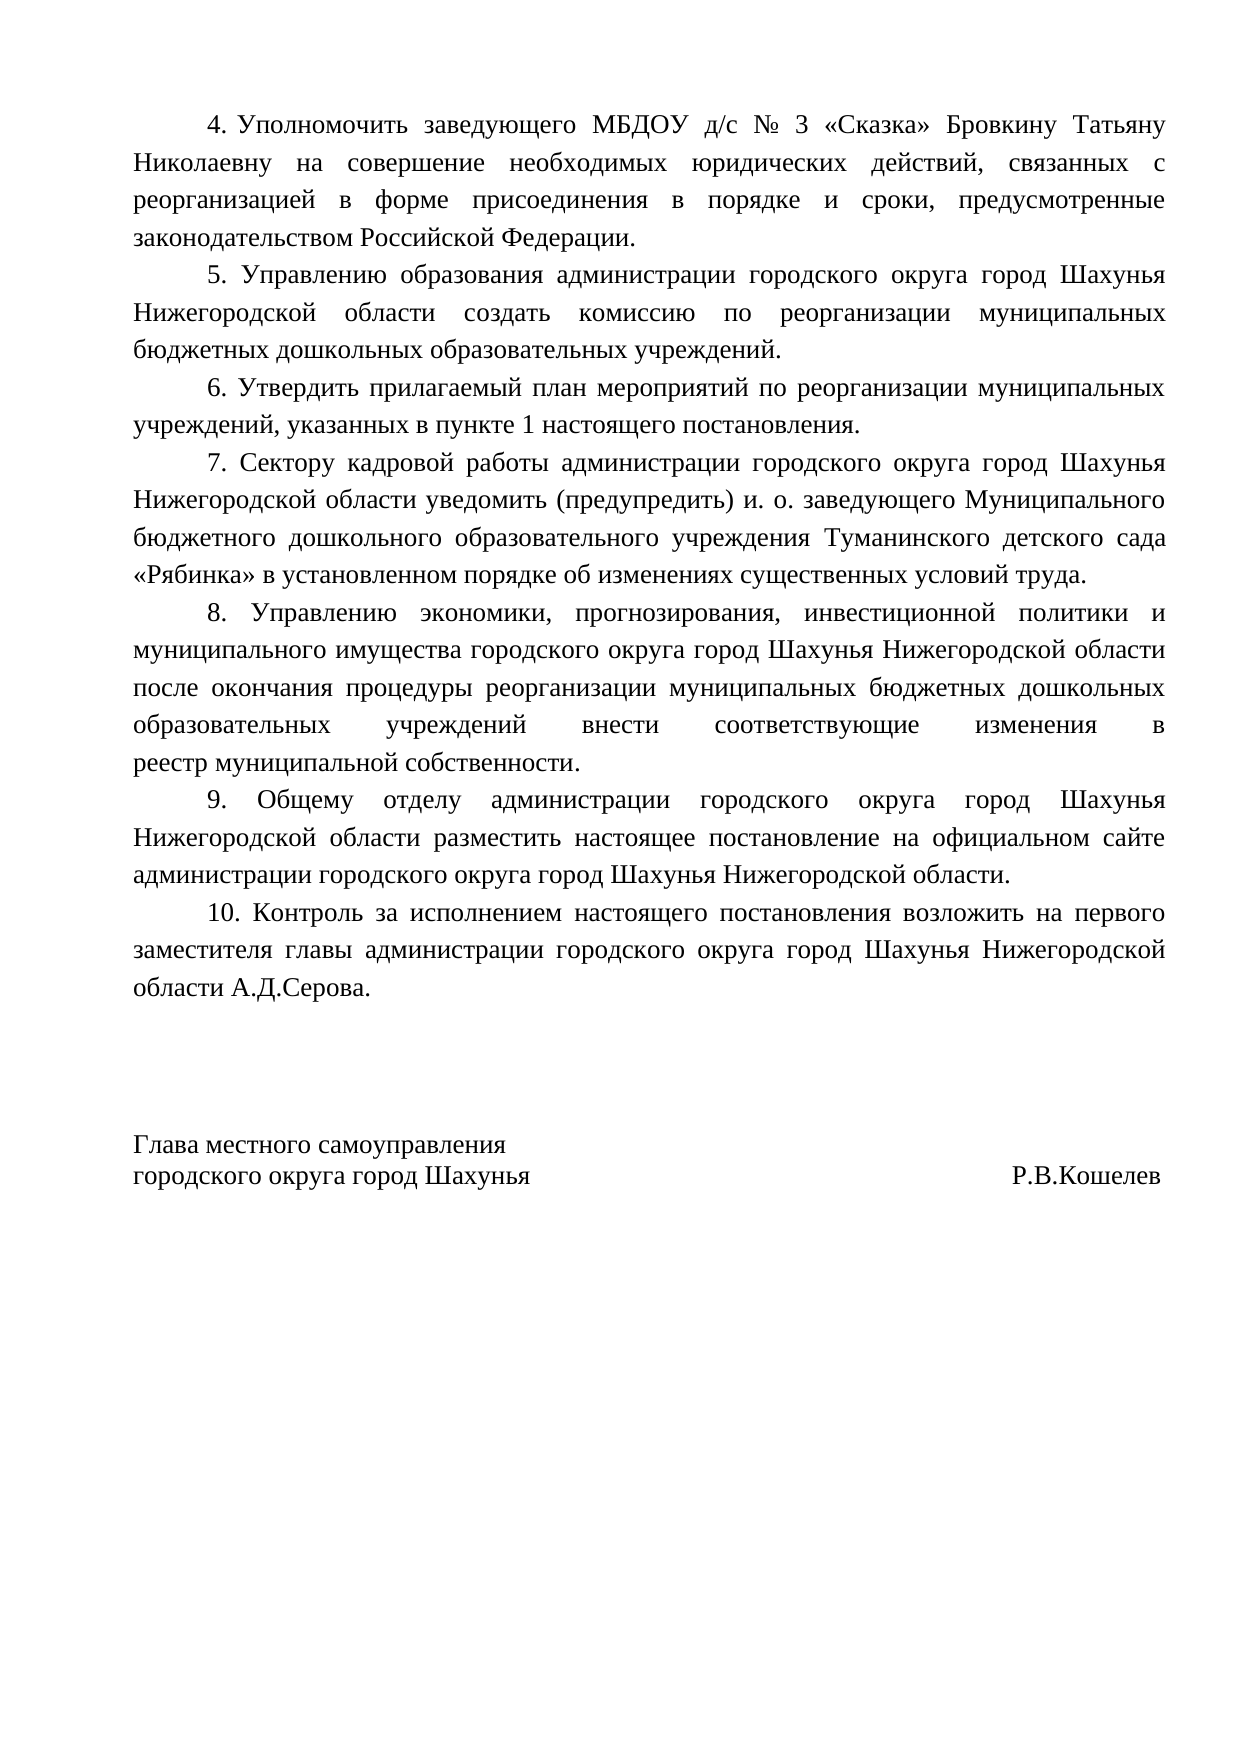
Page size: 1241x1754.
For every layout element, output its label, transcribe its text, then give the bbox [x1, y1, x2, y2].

text 10. Контроль за исполнением настоящего постановления возложить на первого заместителя главы администрации городского округа город Шахунья Нижегородской области А.Д.Серова. [133, 891, 1167, 1003]
text 5. Управлению образования администрации городского округа город Шахунья Нижегородской области создать комиссию по реорганизации муниципальных бюджетных дошкольных образовательных учреждений. [133, 253, 1167, 366]
list Уполномочить заведующего МБДОУ д/с № 3 «Сказка» Бровкину Татьяну Николаевну на совершение необходимых юридических действий, связанных с реорганизацией в форме присоединения в порядке и сроки, предусмотренные законодательством Российской Федерации. [133, 103, 1167, 253]
text 7. Сектору кадровой работы администрации городского округа город Шахунья Нижегородской области уведомить (предупредить) и. о. заведующего Муниципального бюджетного дошкольного образовательного учреждения Туманинского детского сада «Рябинка» в установленном порядке об изменениях существенных условий труда. [133, 441, 1167, 591]
text Глава местного самоуправления [133, 1128, 1167, 1159]
text городского округа город Шахунья Р.В.Кошелев [133, 1159, 1167, 1190]
list 9. Общему отделу администрации городского округа город Шахунья Нижегородской области разместить настоящее постановление на официальном сайте администрации городского округа город Шахунья Нижегородской области. [133, 778, 1167, 891]
text 8. Управлению экономики, прогнозирования, инвестиционной политики и муниципального имущества городского округа город Шахунья Нижегородской области после окончания процедуры реорганизации муниципальных бюджетных дошкольных образовательных учреждений внести соответствующие изменения в реестр муниципальной собственности. [133, 591, 1167, 778]
text 6. Утвердить прилагаемый план мероприятий по реорганизации муниципальных учреждений, указанных в пункте 1 настоящего постановления. [133, 366, 1167, 441]
